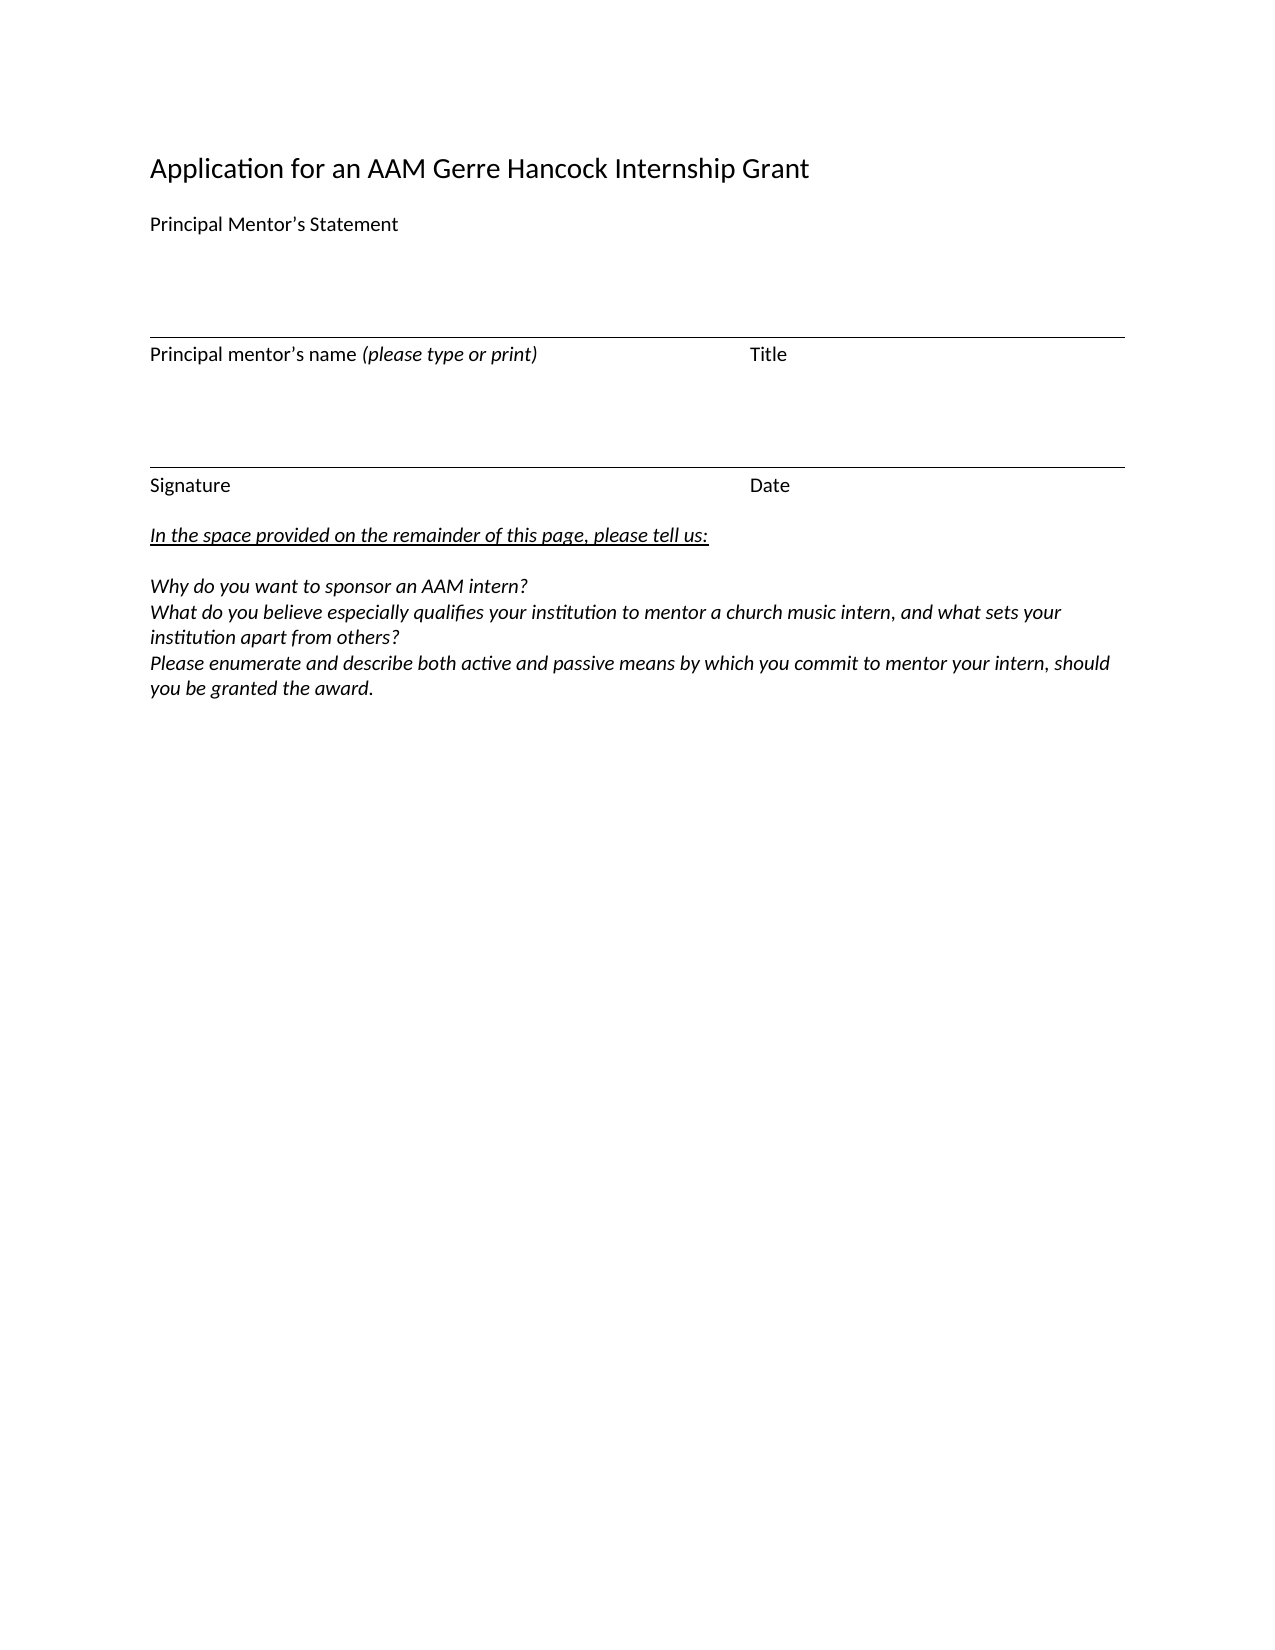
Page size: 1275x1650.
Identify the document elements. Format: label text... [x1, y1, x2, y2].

text Principal Mentor’s Statement [150, 211, 1125, 236]
text What do you believe especially qualifies your institution to mentor a church music intern, and what sets your institution apart from others? [150, 599, 1125, 650]
text Please enumerate and describe both active and passive means by which you commit to mentor your intern, should you be granted the award. [150, 650, 1125, 701]
text In the space provided on the remainder of this page, please tell us: [150, 523, 1125, 548]
text Why do you want to sponsor an AAM intern? [150, 573, 1125, 599]
text Principal mentor’s name (please type or print) Title [150, 341, 1125, 367]
text Signature Date [150, 472, 1125, 497]
text Application for an AAM Gerre Hancock Internship Grant [150, 150, 1125, 186]
